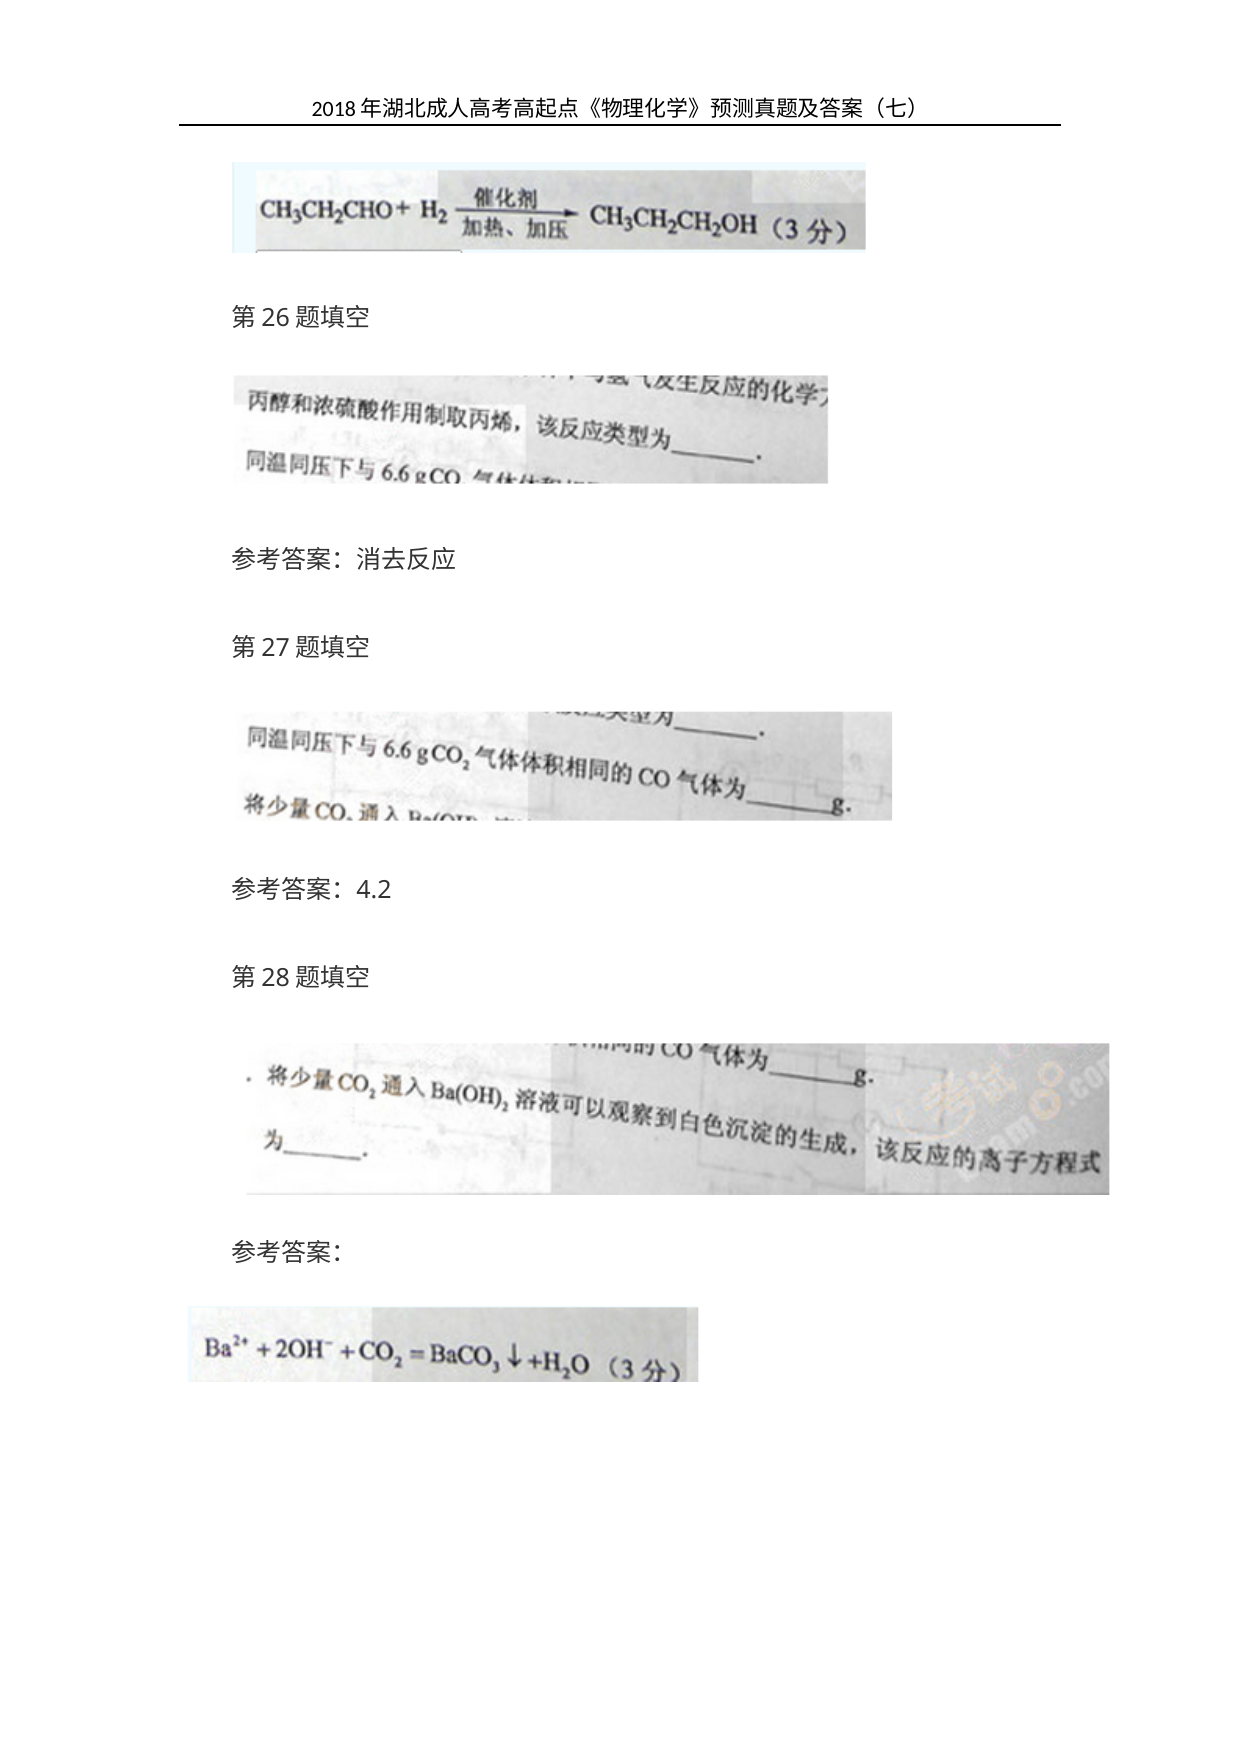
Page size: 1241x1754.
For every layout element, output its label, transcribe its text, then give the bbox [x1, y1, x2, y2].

picture [231, 371, 836, 498]
text 参考答案：4.2 [187, 855, 1053, 920]
text 参考答案： [187, 1218, 1053, 1283]
picture [187, 1306, 699, 1382]
text 参考答案：消去反应 [187, 525, 1053, 590]
text 第28题填空 [187, 943, 1053, 1008]
text 第26题填空 [187, 283, 1053, 348]
picture [231, 162, 866, 253]
picture [231, 701, 893, 832]
picture [231, 1032, 1110, 1195]
text 第27题填空 [187, 613, 1053, 678]
